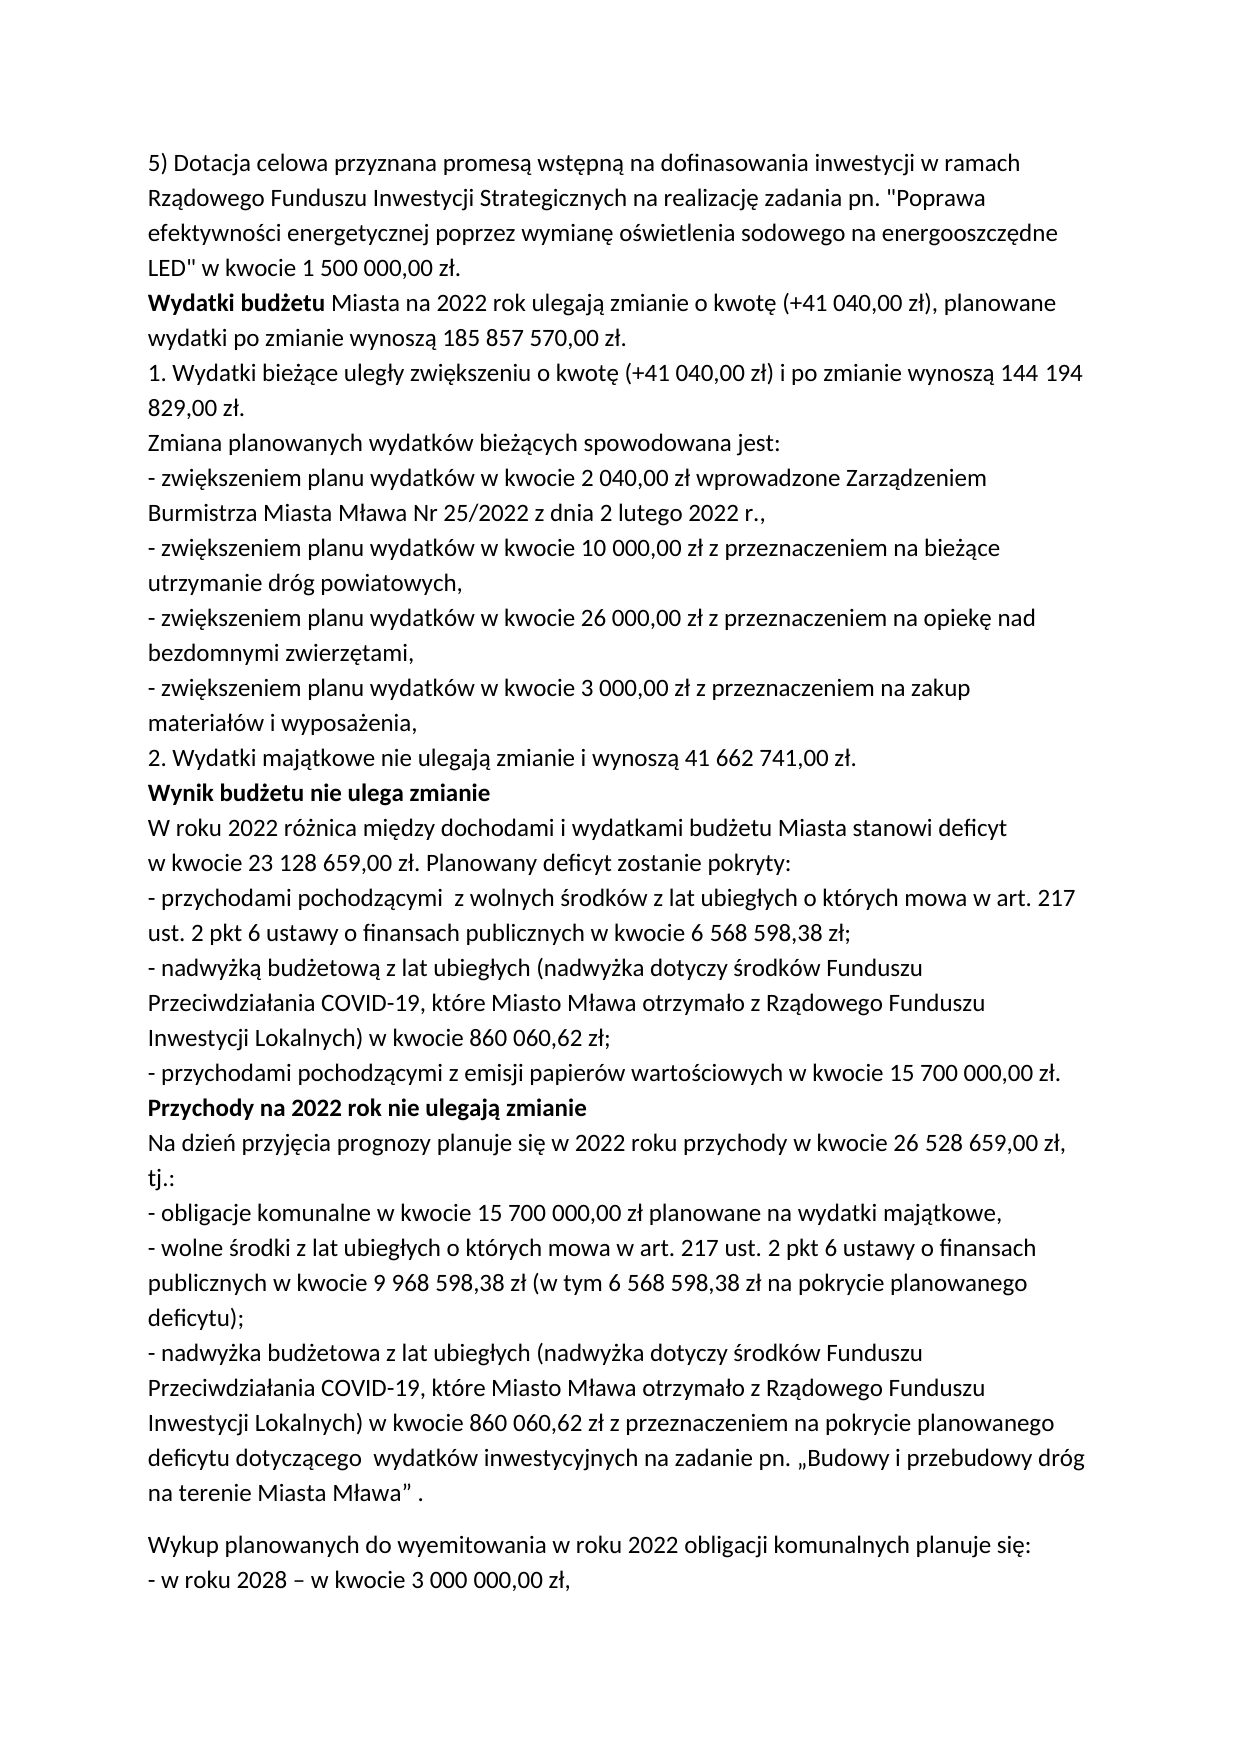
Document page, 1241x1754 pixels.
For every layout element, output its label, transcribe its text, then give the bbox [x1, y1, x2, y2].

text W roku 2022 różnica między dochodami i wydatkami budżetu Miasta stanowi deficyt w kwocie 23 128 659,00 zł. Planowany deficyt zostanie pokryty: [148, 813, 1093, 878]
text - zwiększeniem planu wydatków w kwocie 26 000,00 zł z przeznaczeniem na opiekę nad bezdomnymi zwierzętami, [148, 603, 1093, 668]
text - nadwyżką budżetową z lat ubiegłych (nadwyżka dotyczy środków Funduszu Przeciwdziałania COVID-19, które Miasto Mława otrzymało z Rządowego Funduszu Inwestycji Lokalnych) w kwocie 860 060,62 zł; [148, 953, 1093, 1053]
text - zwiększeniem planu wydatków w kwocie 10 000,00 zł z przeznaczeniem na bieżące utrzymanie dróg powiatowych, [148, 533, 1093, 598]
text 1. Wydatki bieżące uległy zwiększeniu o kwotę (+41 040,00 zł) i po zmianie wynoszą 144 194 829,00 zł. [148, 358, 1093, 423]
text Przychody na 2022 rok nie ulegają zmianie [148, 1093, 1093, 1123]
text Wykup planowanych do wyemitowania w roku 2022 obligacji komunalnych planuje się: [148, 1529, 1093, 1560]
text - zwiększeniem planu wydatków w kwocie 2 040,00 zł wprowadzone Zarządzeniem Burmistrza Miasta Mława Nr 25/2022 z dnia 2 lutego 2022 r., [148, 463, 1093, 528]
text Wydatki budżetu Miasta na 2022 rok ulegają zmianie o kwotę (+41 040,00 zł), planowane wydatki po zmianie wynoszą 185 857 570,00 zł. [148, 288, 1093, 353]
text Na dzień przyjęcia prognozy planuje się w 2022 roku przychody w kwocie 26 528 659,00 zł, tj.: [148, 1128, 1093, 1193]
text 2. Wydatki majątkowe nie ulegają zmianie i wynoszą 41 662 741,00 zł. [148, 743, 1093, 773]
text - przychodami pochodzącymi z emisji papierów wartościowych w kwocie 15 700 000,00 zł. [148, 1058, 1093, 1088]
text - obligacje komunalne w kwocie 15 700 000,00 zł planowane na wydatki majątkowe, [148, 1198, 1093, 1228]
text Wynik budżetu nie ulega zmianie [148, 778, 1093, 808]
text Zmiana planowanych wydatków bieżących spowodowana jest: [148, 428, 1093, 458]
text - w roku 2028 – w kwocie 3 000 000,00 zł, [148, 1564, 1093, 1595]
text - nadwyżka budżetowa z lat ubiegłych (nadwyżka dotyczy środków Funduszu Przeciwdziałania COVID-19, które Miasto Mława otrzymało z Rządowego Funduszu Inwestycji Lokalnych) w kwocie 860 060,62 zł z przeznaczeniem na pokrycie planowanego deficytu dotyczącego wydatków inwestycyjnych na zadanie pn. „Budowy i przebudowy dróg na terenie Miasta Mława” . [148, 1338, 1093, 1508]
text - przychodami pochodzącymi z wolnych środków z lat ubiegłych o których mowa w art. 217 ust. 2 pkt 6 ustawy o finansach publicznych w kwocie 6 568 598,38 zł; [148, 883, 1093, 948]
text - zwiększeniem planu wydatków w kwocie 3 000,00 zł z przeznaczeniem na zakup materiałów i wyposażenia, [148, 673, 1093, 738]
text - wolne środki z lat ubiegłych o których mowa w art. 217 ust. 2 pkt 6 ustawy o finansach publicznych w kwocie 9 968 598,38 zł (w tym 6 568 598,38 zł na pokrycie planowanego deficytu); [148, 1233, 1093, 1333]
text 5) Dotacja celowa przyznana promesą wstępną na dofinasowania inwestycji w ramach Rządowego Funduszu Inwestycji Strategicznych na realizację zadania pn. "Poprawa efektywności energetycznej poprzez wymianę oświetlenia sodowego na energooszczędne LED" w kwocie 1 500 000,00 zł. [148, 148, 1093, 283]
